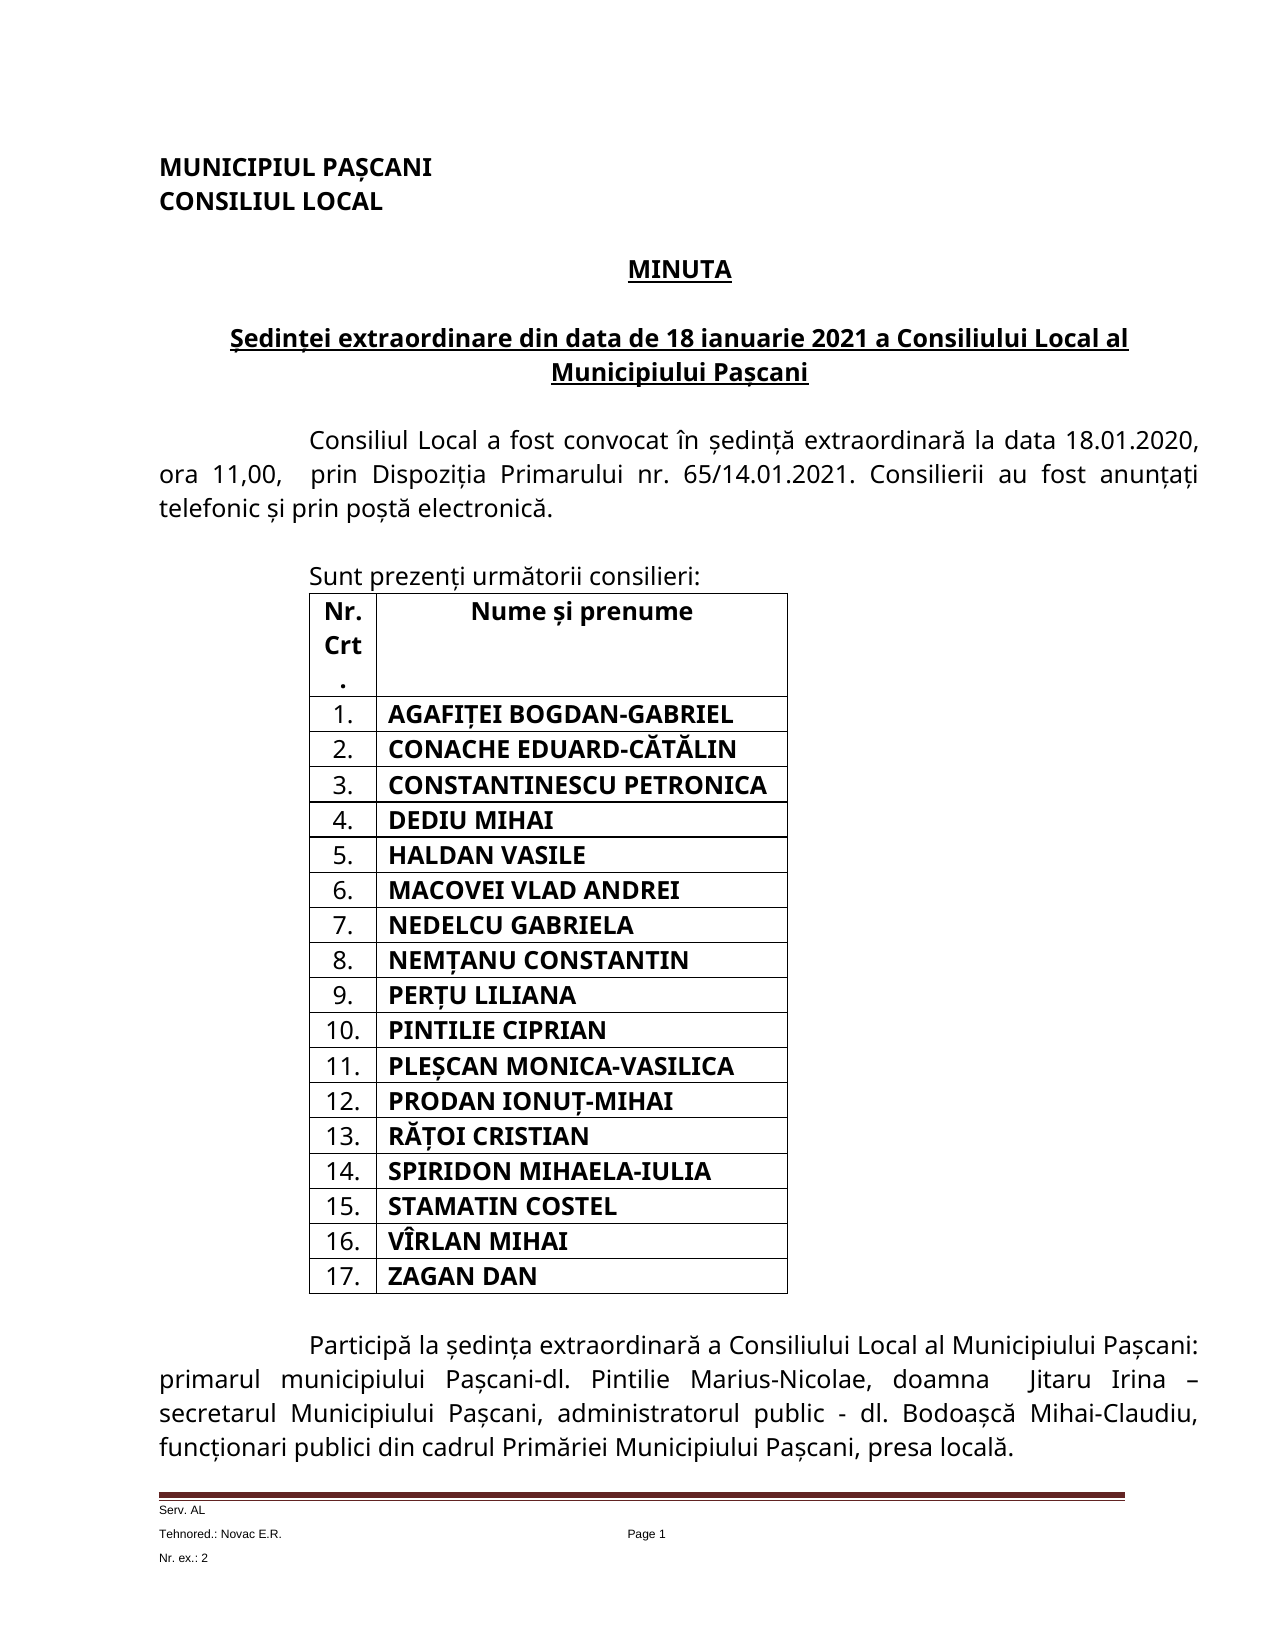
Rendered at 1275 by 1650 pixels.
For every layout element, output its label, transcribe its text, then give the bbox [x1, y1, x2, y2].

table_cell 11. [310, 1048, 376, 1082]
table_cell 1. [310, 697, 376, 731]
text MINUTA [159, 252, 1200, 286]
text Sunt prezenți următorii consilieri: [159, 559, 1200, 593]
table_cell 3. [310, 767, 376, 801]
text Participă la ședința extraordinară a Consiliului Local al Municipiului Pașcani: primarul municipiului Pașcani-dl. Pintilie Marius-Nicolae, doamna Jitaru Irina – secretarul Municipiului Pașcani, administratorul public - dl. Bodoașcă Mihai-Claudiu, funcționari publici din cadrul Primăriei Municipiului Pașcani, presa locală. [159, 1328, 1200, 1464]
table_cell RĂȚOI CRISTIAN [377, 1118, 787, 1152]
table_cell 17. [310, 1259, 376, 1293]
table_header Nume și prenume [377, 594, 787, 696]
table_cell 6. [310, 873, 376, 907]
table_cell PRODAN IONUȚ-MIHAI [377, 1083, 787, 1117]
table_cell 15. [310, 1189, 376, 1223]
table_cell PERȚU LILIANA [377, 978, 787, 1012]
table_cell NEMȚANU CONSTANTIN [377, 943, 787, 977]
table_cell 13. [310, 1118, 376, 1152]
table_cell 10. [310, 1013, 376, 1047]
table_cell 14. [310, 1154, 376, 1187]
table_cell CONACHE EDUARD-CĂTĂLIN [377, 732, 787, 766]
table_cell DEDIU MIHAI [377, 803, 787, 836]
table_cell MACOVEI VLAD ANDREI [377, 873, 787, 907]
text Ședinței extraordinare din data de 18 ianuarie 2021 a Consiliului Local al Municipiului Pașcani [159, 320, 1200, 388]
table_cell 16. [310, 1224, 376, 1258]
table_cell NEDELCU GABRIELA [377, 908, 787, 942]
table_cell CONSTANTINESCU PETRONICA [377, 767, 787, 801]
table_cell STAMATIN COSTEL [377, 1189, 787, 1223]
table_cell VÎRLAN MIHAI [377, 1224, 787, 1258]
table_cell 2. [310, 732, 376, 766]
table_cell 7. [310, 908, 376, 942]
text CONSILIUL LOCAL [159, 184, 1200, 218]
table_cell 12. [310, 1083, 376, 1117]
table_cell SPIRIDON MIHAELA-IULIA [377, 1154, 787, 1187]
table_cell PINTILIE CIPRIAN [377, 1013, 787, 1047]
table_cell 5. [310, 838, 376, 872]
table_cell 4. [310, 803, 376, 836]
text Consiliul Local a fost convocat în ședință extraordinară la data 18.01.2020, ora 11,00, prin Dispoziția Primarului nr. 65/14.01.2021. Consilierii au fost anunțați telefonic și prin poștă electronică. [159, 422, 1200, 525]
table_header Nr. Crt. [310, 594, 376, 696]
table_cell HALDAN VASILE [377, 838, 787, 872]
table_cell 9. [310, 978, 376, 1012]
text MUNICIPIUL PAȘCANI [159, 150, 1200, 184]
table_cell AGAFIȚEI BOGDAN-GABRIEL [377, 697, 787, 731]
table_cell PLEȘCAN MONICA-VASILICA [377, 1048, 787, 1082]
table_cell 8. [310, 943, 376, 977]
table_cell ZAGAN DAN [377, 1259, 787, 1293]
